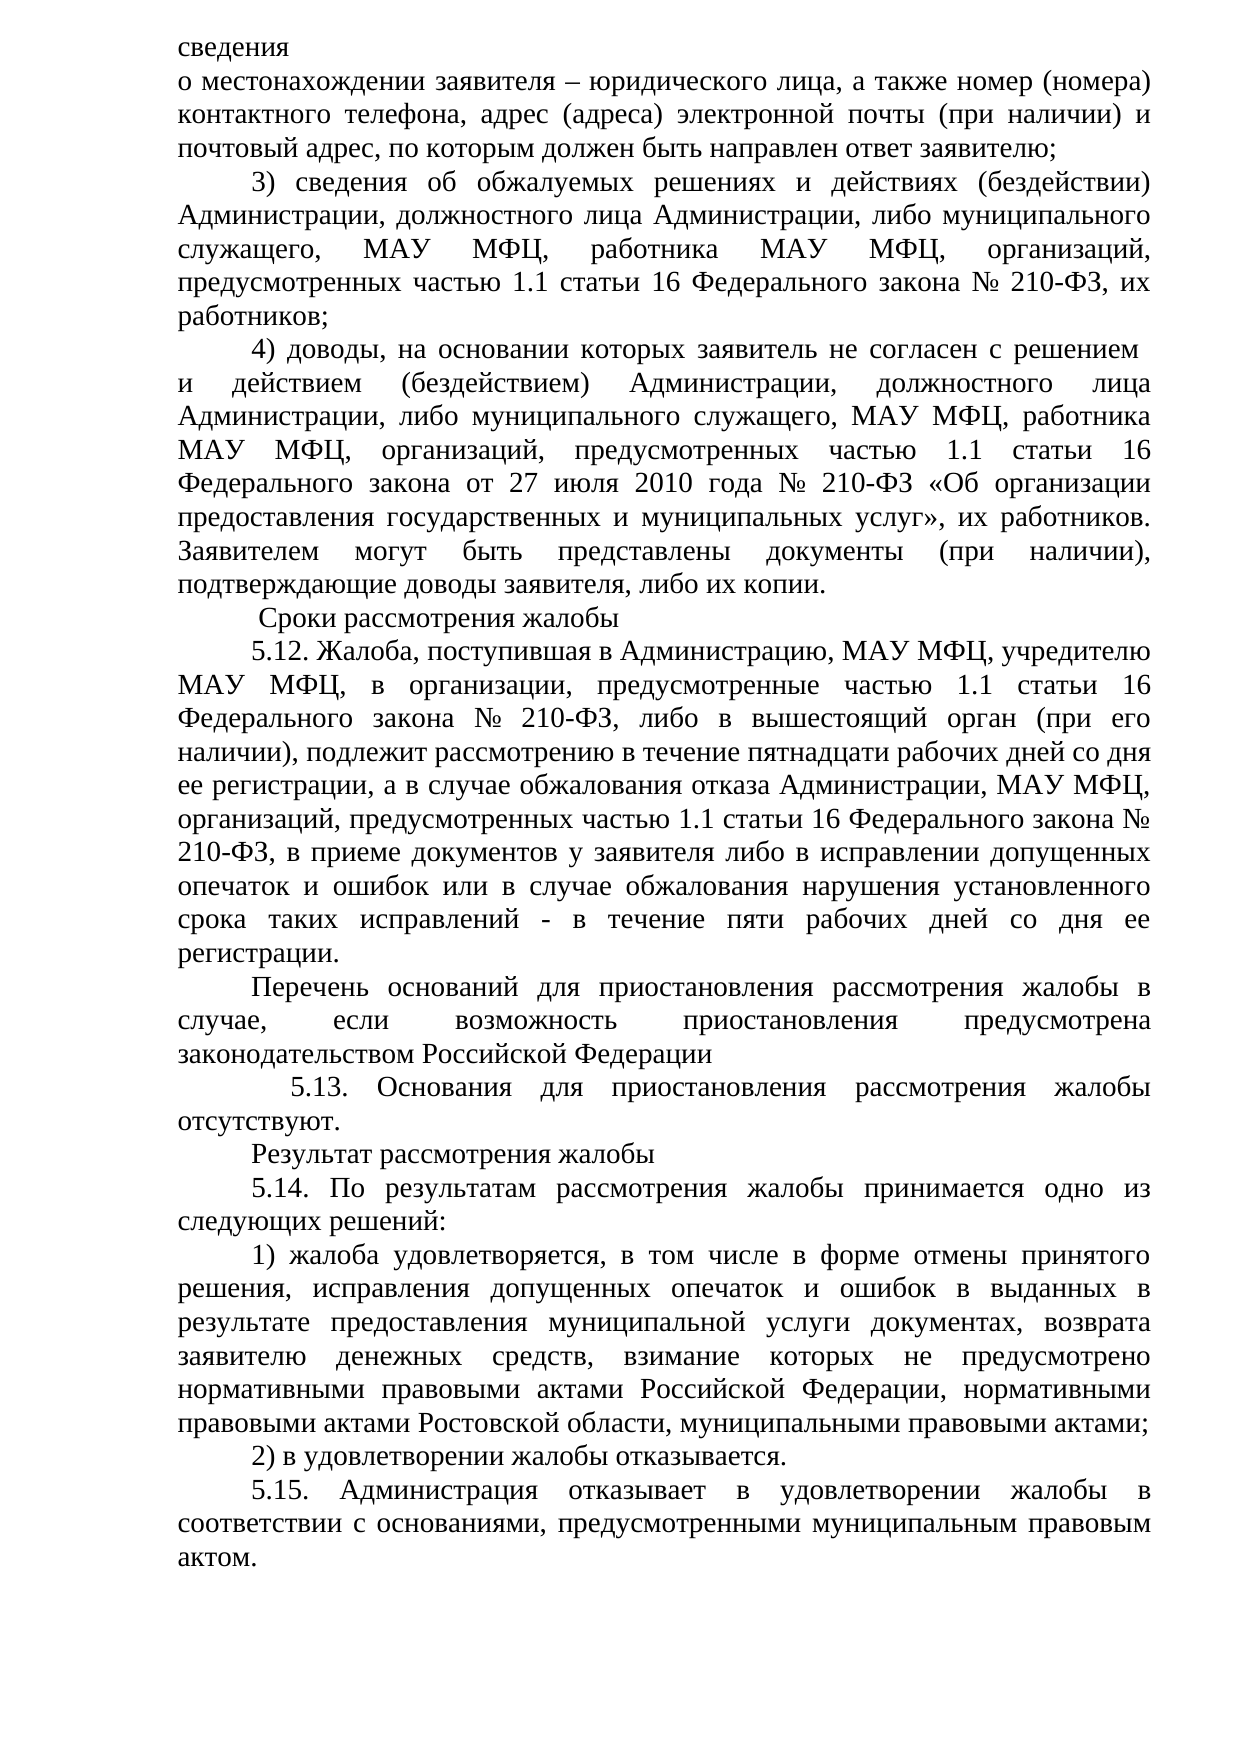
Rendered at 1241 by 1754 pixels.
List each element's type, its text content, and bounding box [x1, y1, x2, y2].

text 1) жалоба удовлетворяется, в том числе в форме отмены принятого решения, исправления допущенных опечаток и ошибок в выданных в результате предоставления муниципальной услуги документах, возврата заявителю денежных средств, взимание которых не предусмотрено нормативными правовыми актами Российской Федерации, нормативными правовыми актами Ростовской области, муниципальными правовыми актами; [177, 1237, 1152, 1438]
text 2) в удовлетворении жалобы отказывается. [177, 1438, 1152, 1472]
text 4) доводы, на основании которых заявитель не согласен с решением и действием (бездействием) Администрации, должностного лица Администрации, либо муниципального служащего, МАУ МФЦ, работника МАУ МФЦ, организаций, предусмотренных частью 1.1 статьи 16 Федерального закона от 27 июля 2010 года № 210-ФЗ «Об организации предоставления государственных и муниципальных услуг», их работников. Заявителем могут быть представлены документы (при наличии), подтверждающие доводы заявителя, либо их копии. [177, 331, 1152, 600]
text 3) сведения об обжалуемых решениях и действиях (бездействии) Администрации, должностного лица Администрации, либо муниципального служащего, МАУ МФЦ, работника МАУ МФЦ, организаций, предусмотренных частью 1.1 статьи 16 Федерального закона № 210-ФЗ, их работников; [177, 164, 1152, 331]
text 5.12. Жалоба, поступившая в Администрацию, МАУ МФЦ, учредителю МАУ МФЦ, в организации, предусмотренные частью 1.1 статьи 16 Федерального закона № 210-ФЗ, либо в вышестоящий орган (при его наличии), подлежит рассмотрению в течение пятнадцати рабочих дней со дня ее регистрации, а в случае обжалования отказа Администрации, МАУ МФЦ, организаций, предусмотренных частью 1.1 статьи 16 Федерального закона № 210-ФЗ, в приеме документов у заявителя либо в исправлении допущенных опечаток и ошибок или в случае обжалования нарушения установленного срока таких исправлений - в течение пяти рабочих дней со дня ее регистрации. [177, 633, 1152, 969]
text Сроки рассмотрения жалобы [177, 600, 1152, 633]
text 5.13. Основания для приостановления рассмотрения жалобы отсутствуют. [177, 1069, 1152, 1136]
text Результат рассмотрения жалобы [177, 1136, 1152, 1170]
text 5.14. По результатам рассмотрения жалобы принимается одно из следующих решений: [177, 1170, 1152, 1237]
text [177, 29, 1152, 164]
text Перечень оснований для приостановления рассмотрения жалобы в случае, если возможность приостановления предусмотрена законодательством Российской Федерации [177, 969, 1152, 1069]
text 5.15. Администрация отказывает в удовлетворении жалобы в соответствии с основаниями, предусмотренными муниципальным правовым актом. [177, 1472, 1152, 1572]
